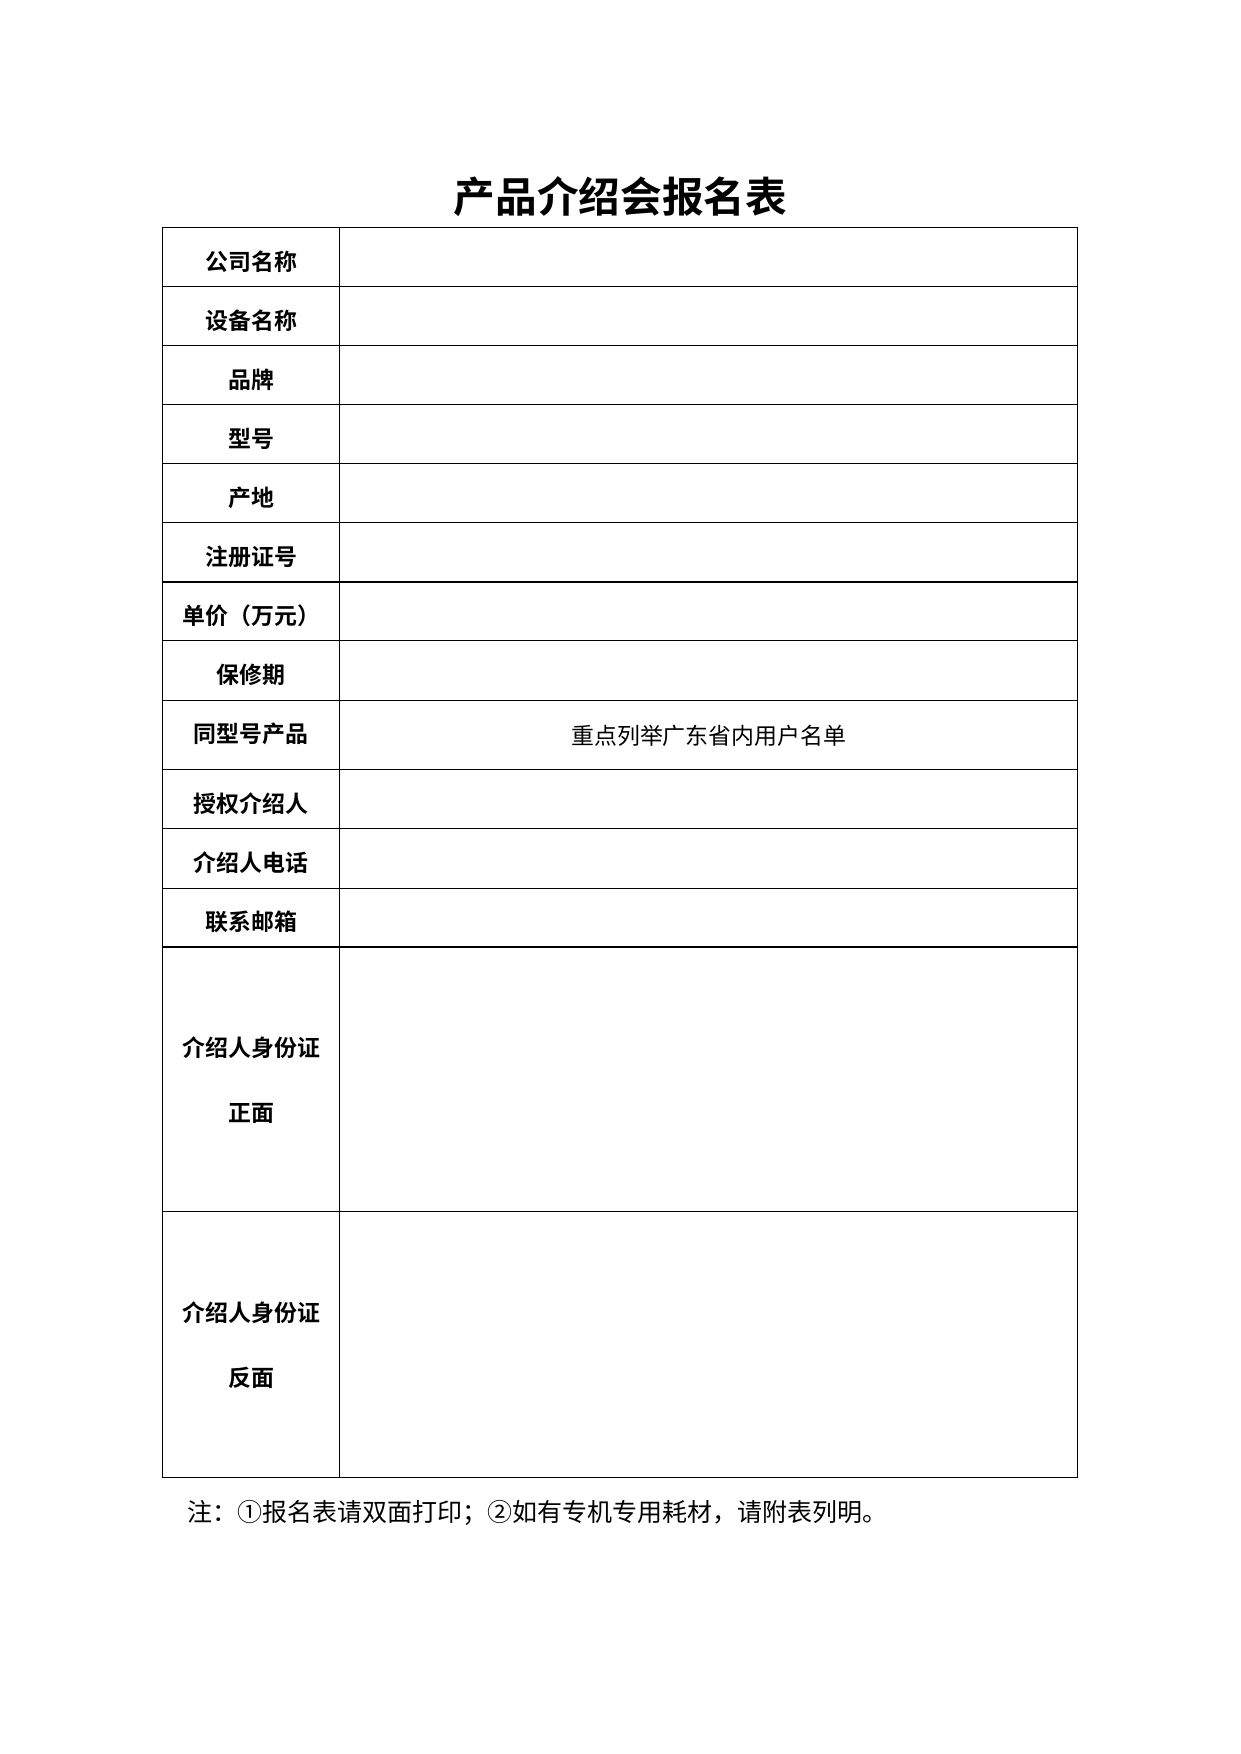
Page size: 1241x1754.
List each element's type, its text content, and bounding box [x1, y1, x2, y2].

text 产品介绍会报名表 [187, 162, 1053, 227]
table_cell 授权介绍人 [163, 770, 339, 828]
table_cell 设备名称 [163, 287, 339, 345]
text 注：报名表请双面打印；如有专机专用耗材，请附表列明。 [187, 1478, 1053, 1543]
table_cell [340, 770, 1077, 828]
table_cell [340, 523, 1077, 581]
table_header 公司名称 [163, 228, 339, 286]
table_cell 介绍人身份证正面 [163, 948, 339, 1211]
table_cell 联系邮箱 [163, 889, 339, 946]
table_cell 产地 [163, 464, 339, 522]
table_cell [340, 829, 1077, 887]
table_cell [340, 287, 1077, 345]
table_cell [340, 346, 1077, 404]
table_cell [340, 1212, 1077, 1477]
table_cell 介绍人身份证反面 [163, 1212, 339, 1477]
table_cell 重点列举广东省内用户名单 [340, 701, 1077, 769]
table_cell [340, 641, 1077, 699]
table_cell [340, 583, 1077, 640]
table_cell [340, 889, 1077, 946]
table_cell 注册证号 [163, 523, 339, 581]
table_cell 单价（万元） [163, 583, 339, 640]
table_cell [340, 948, 1077, 1211]
table_cell 保修期 [163, 641, 339, 699]
table_cell 同型号产品 用户名单 [163, 701, 339, 769]
table_header [340, 228, 1077, 286]
table_cell [340, 405, 1077, 463]
table_cell 介绍人电话 [163, 829, 339, 887]
table_cell 型号 [163, 405, 339, 463]
table_cell [340, 464, 1077, 522]
table_cell 品牌 [163, 346, 339, 404]
